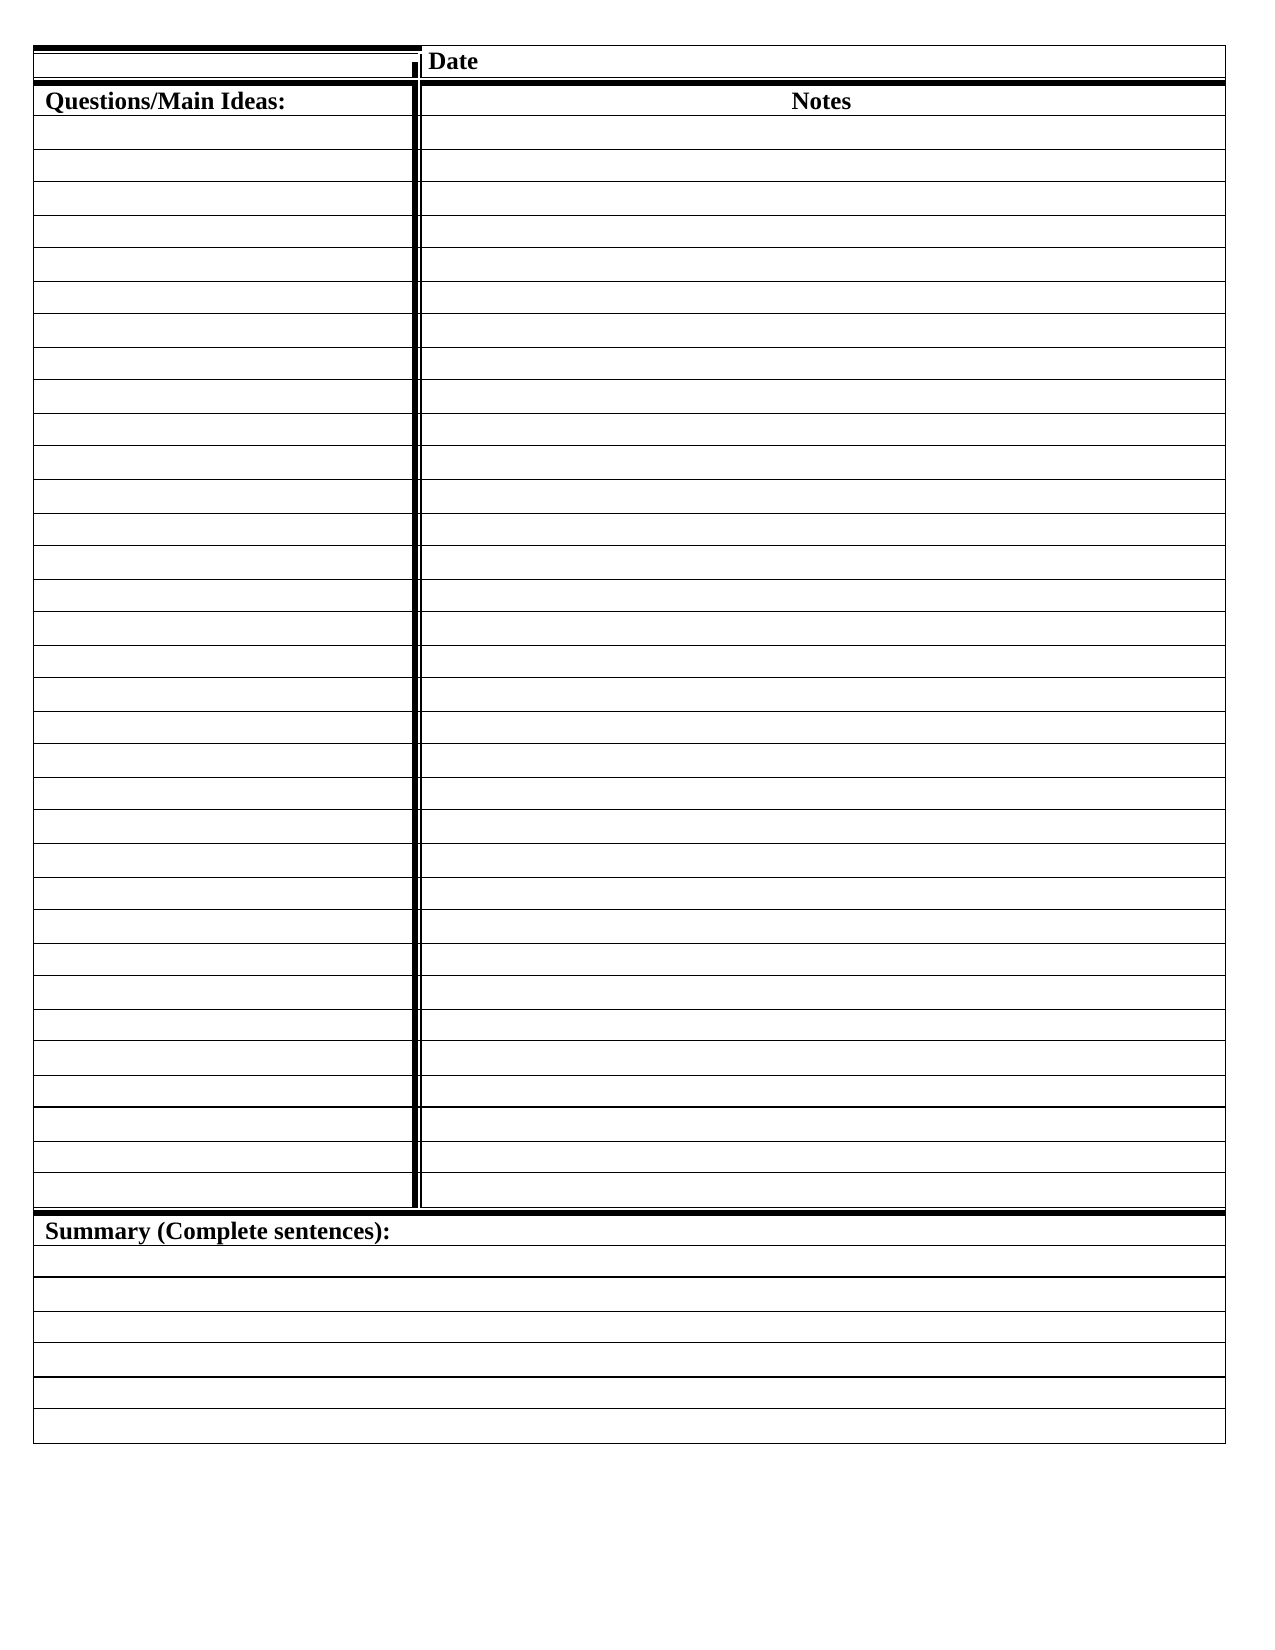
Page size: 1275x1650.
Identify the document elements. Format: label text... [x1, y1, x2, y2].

table_cell [34, 712, 412, 742]
table_cell Date [417, 46, 1225, 77]
table_cell [34, 546, 412, 579]
table_cell [34, 1076, 412, 1106]
table_cell [34, 1312, 1225, 1342]
table_cell [34, 910, 412, 943]
table_cell [34, 514, 412, 545]
table_cell [422, 712, 1225, 742]
table_cell [34, 1409, 1225, 1442]
table_cell [34, 810, 412, 843]
table_cell [34, 1010, 412, 1040]
table_cell [422, 380, 1225, 413]
table_cell [422, 580, 1225, 611]
table_cell [422, 150, 1225, 181]
table_cell [34, 1278, 1225, 1311]
table_cell [422, 1108, 1225, 1141]
table_cell [34, 150, 412, 181]
table_cell [422, 1076, 1225, 1106]
table_cell [422, 248, 1225, 281]
table_cell [34, 1142, 412, 1172]
table_cell [34, 1108, 412, 1141]
table_cell [34, 348, 412, 379]
table_cell [422, 116, 1225, 149]
table_cell [34, 248, 412, 281]
table_cell [34, 54, 417, 77]
table_cell [34, 1343, 1225, 1376]
table_cell [34, 744, 412, 777]
table_cell [422, 778, 1225, 808]
table_cell [422, 646, 1225, 677]
table_cell [422, 744, 1225, 777]
table_cell [422, 282, 1225, 313]
table_cell [422, 810, 1225, 843]
table_cell [422, 514, 1225, 545]
table_cell [34, 216, 412, 247]
table_cell [34, 1246, 1225, 1276]
table_cell [34, 646, 412, 677]
table_cell [422, 944, 1225, 974]
table_cell [422, 1142, 1225, 1172]
table_cell [34, 1173, 412, 1206]
table_cell [422, 878, 1225, 908]
table_cell [34, 580, 412, 611]
table_cell [422, 678, 1225, 711]
table_cell [422, 182, 1225, 215]
table_cell Summary (Complete sentences): [34, 1216, 1225, 1244]
table_cell [34, 612, 412, 645]
table_cell [34, 778, 412, 808]
table_cell [422, 216, 1225, 247]
table_cell [422, 480, 1225, 513]
table_cell [422, 612, 1225, 645]
table_cell [34, 116, 412, 149]
table_cell [422, 314, 1225, 347]
table_cell [422, 446, 1225, 479]
table_cell [422, 348, 1225, 379]
table_cell [422, 1010, 1225, 1040]
table_cell [422, 1173, 1225, 1206]
table_cell [422, 910, 1225, 943]
table_cell [34, 1378, 1225, 1408]
table_cell [422, 414, 1225, 444]
table_cell [422, 976, 1225, 1009]
table_cell [34, 976, 412, 1009]
table_cell [34, 380, 412, 413]
table_cell [34, 282, 412, 313]
table_cell [34, 446, 412, 479]
table_cell [34, 944, 412, 974]
table_cell [34, 844, 412, 877]
table_cell [34, 480, 412, 513]
table_cell Notes [422, 86, 1225, 115]
table_cell [34, 414, 412, 444]
table_cell [34, 314, 412, 347]
table_cell [34, 678, 412, 711]
table_cell [422, 546, 1225, 579]
table_cell [34, 878, 412, 908]
table_cell Questions/Main Ideas: [34, 86, 412, 115]
table_cell [34, 182, 412, 215]
table_cell [422, 1041, 1225, 1074]
table_cell [34, 1041, 412, 1074]
table_cell [422, 844, 1225, 877]
